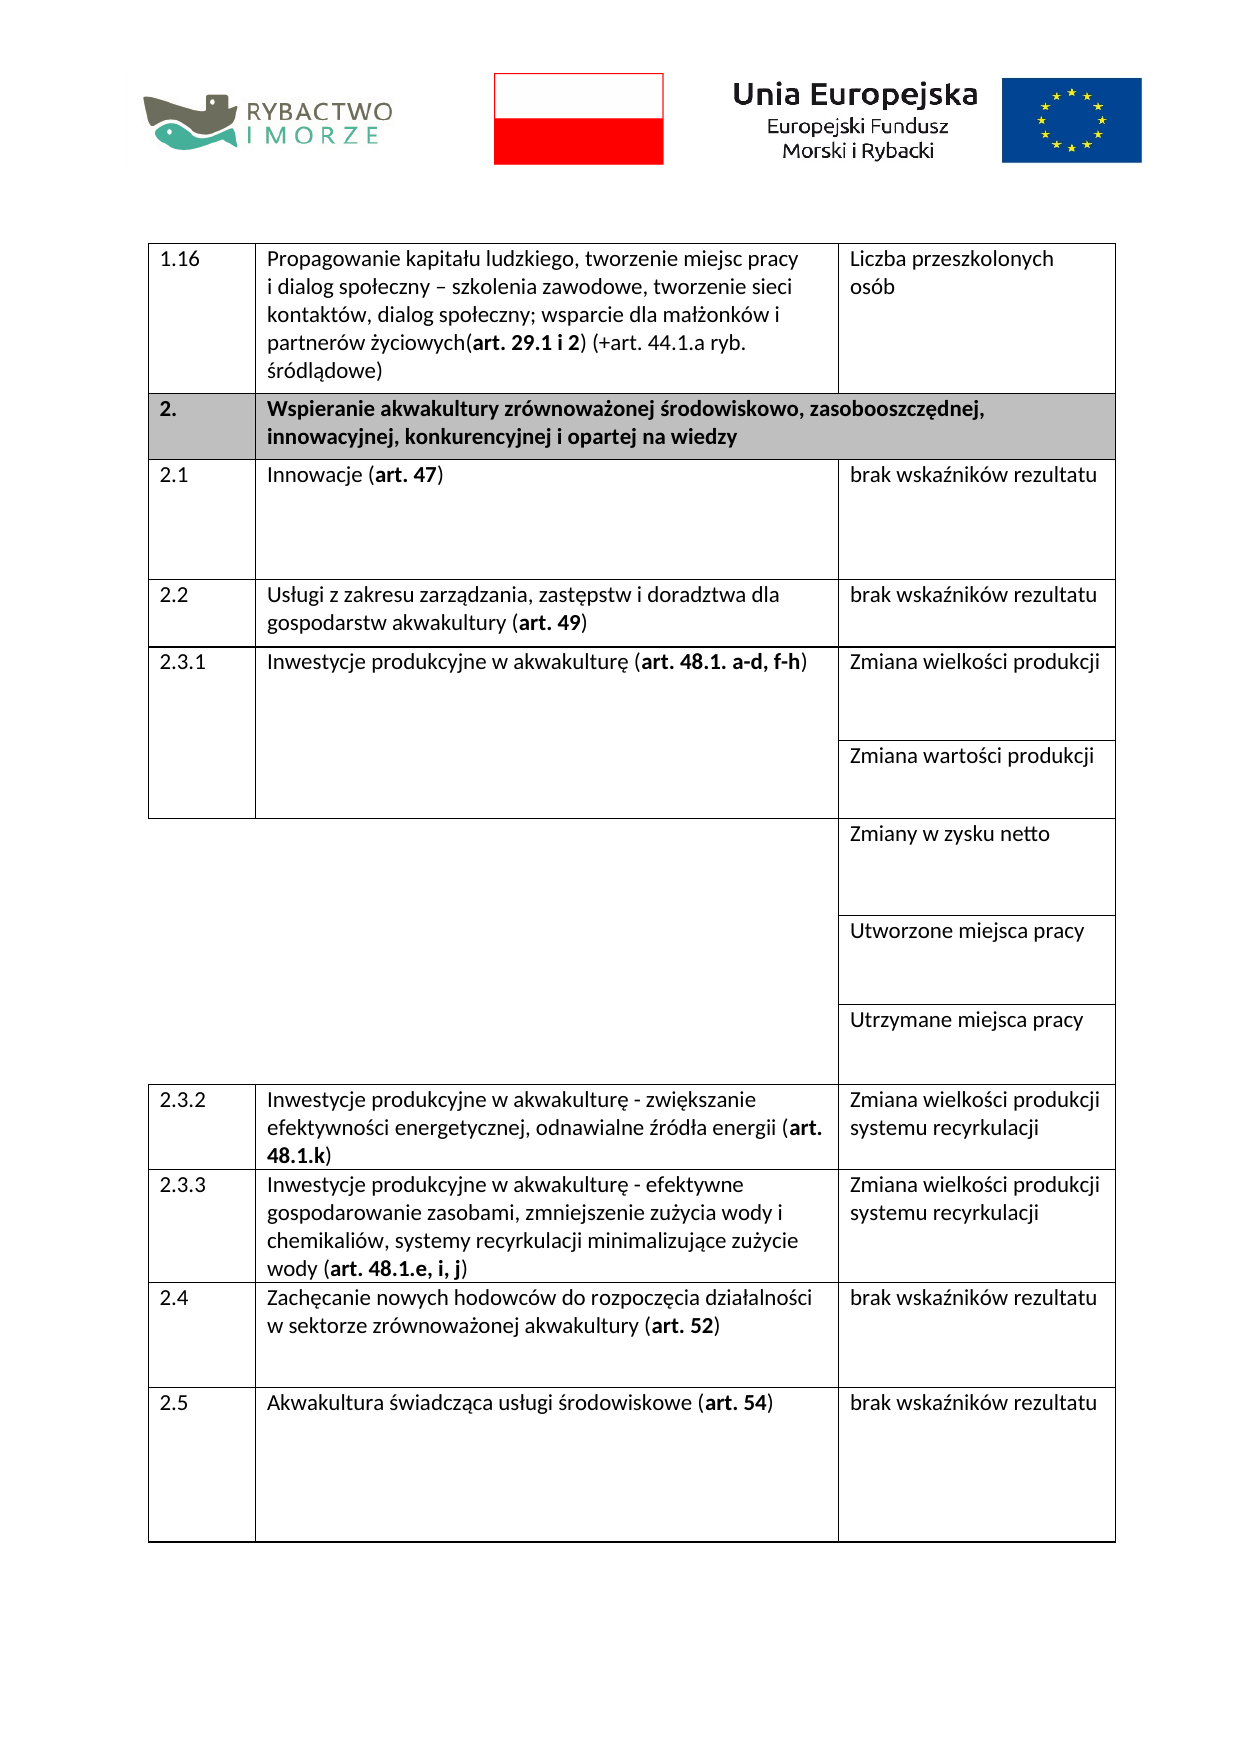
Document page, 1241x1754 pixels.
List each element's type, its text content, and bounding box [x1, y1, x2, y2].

table_cell Wspieranie akwakultury zrównoważonej środowiskowo, zasobooszczędnej, innowacyjnej, konkurencyjnej i opartej na wiedzy [256, 394, 1115, 459]
table_cell Zmiana wielkości produkcji [839, 648, 1115, 740]
table_cell 2.5 [149, 1388, 255, 1541]
table_cell Zachęcanie nowych hodowców do rozpoczęcia działalności w sektorze zrównoważonej akwakultury (art. 52) [256, 1283, 838, 1387]
table_cell Usługi z zakresu zarządzania, zastępstw i doradztwa dla gospodarstw akwakultury (art. 49) [256, 580, 838, 646]
table_cell Liczba przeszkolonych osób [839, 244, 1115, 393]
table_cell Utworzone miejsca pracy [839, 916, 1115, 1004]
table_cell Inwestycje produkcyjne w akwakulturę - zwiększanie efektywności energetycznej, odnawialne źródła energii (art. 48.1.k) [256, 1085, 838, 1169]
table_cell 2. [149, 394, 255, 459]
table_cell brak wskaźników rezultatu [839, 580, 1115, 646]
table_cell Zmiana wielkości produkcji systemu recyrkulacji [839, 1085, 1115, 1169]
picture [494, 73, 665, 166]
table_cell 2.3.3 [149, 1170, 255, 1282]
table_cell 2.4 [149, 1283, 255, 1387]
table_cell Zmiany w zysku netto [839, 819, 1115, 915]
table_cell 2.1 [149, 460, 255, 579]
table_cell Zmiana wartości produkcji [839, 741, 1115, 818]
table_cell Inwestycje produkcyjne w akwakulturę (art. 48.1. a-d, f-h) [256, 648, 838, 818]
table_cell Zmiana wielkości produkcji systemu recyrkulacji [839, 1170, 1115, 1282]
table_cell brak wskaźników rezultatu [839, 460, 1115, 579]
picture [734, 75, 1144, 165]
picture [126, 73, 412, 166]
table_cell 1.16 [149, 244, 255, 393]
table_cell brak wskaźników rezultatu [839, 1388, 1115, 1541]
table_cell brak wskaźników rezultatu [839, 1283, 1115, 1387]
table_cell Inwestycje produkcyjne w akwakulturę - efektywne gospodarowanie zasobami, zmniejszenie zużycia wody i chemikaliów, systemy recyrkulacji minimalizujące zużycie wody (art. 48.1.e, i, j) [256, 1170, 838, 1282]
table_cell 2.3.2 [149, 1085, 255, 1169]
table_cell Utrzymane miejsca pracy [839, 1005, 1115, 1084]
table_cell Akwakultura świadcząca usługi środowiskowe (art. 54) [256, 1388, 838, 1541]
table_cell Propagowanie kapitału ludzkiego, tworzenie miejsc pracy i dialog społeczny – szkolenia zawodowe, tworzenie sieci kontaktów, dialog społeczny; wsparcie dla małżonków i partnerów życiowych(art. 29.1 i 2) (+art. 44.1.a ryb. śródlądowe) [256, 244, 838, 393]
table_cell 2.3.1 [149, 648, 255, 818]
table_cell 2.2 [149, 580, 255, 646]
table_cell Innowacje (art. 47) [256, 460, 838, 579]
